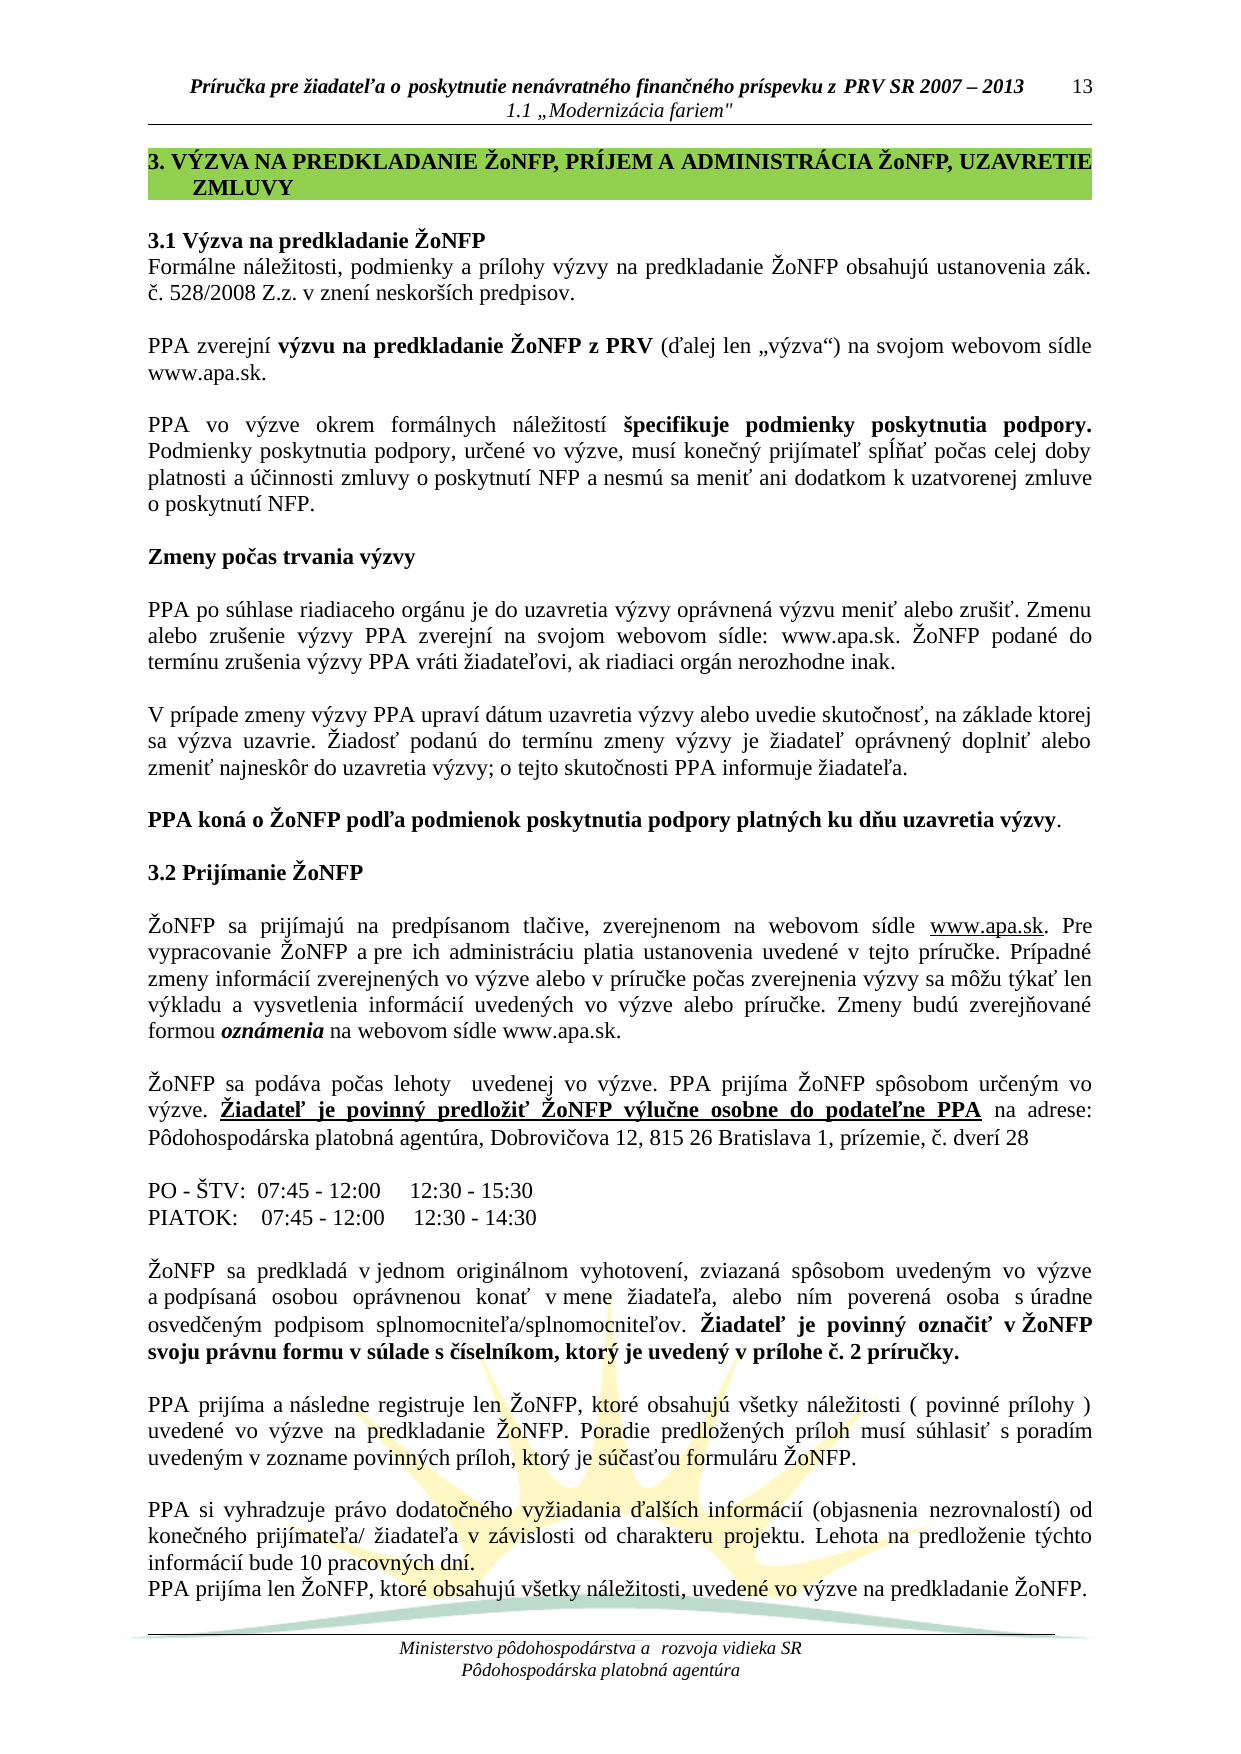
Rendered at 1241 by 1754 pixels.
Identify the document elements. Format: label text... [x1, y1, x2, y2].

text V prípade zmeny výzvy PPA upraví dátum uzavretia výzvy alebo uvedie skutočnosť, na základe ktorej sa výzva uzavrie. Žiadosť podanú do termínu zmeny výzvy je žiadateľ oprávnený doplniť alebo zmeniť najneskôr do uzavretia výzvy; o tejto skutočnosti PPA informuje žiadateľa. [148, 701, 1092, 780]
text PPA koná o ŽoNFP podľa podmienok poskytnutia podpory platných ku dňu uzavretia výzvy. [148, 807, 1092, 833]
text PPA zverejní výzvu na predkladanie ŽoNFP z PRV (ďalej len „výzva“) na svojom webovom sídle www.apa.sk. [148, 332, 1092, 385]
text PPA si vyhradzuje právo dodatočného vyžiadania ďalších informácií (objasnenia nezrovnalostí) od konečného prijímateľa/ žiadateľa v závislosti od charakteru projektu. Lehota na predloženie týchto informácií bude 10 pracovných dní. [148, 1496, 1092, 1575]
text ŽoNFP sa prijímajú na predpísanom tlačive, zverejnenom na webovom sídle www.apa.sk. Pre vypracovanie ŽoNFP a pre ich administráciu platia ustanovenia uvedené v tejto príručke. Prípadné zmeny informácií zverejnených vo výzve alebo v príručke počas zverejnenia výzvy sa môžu týkať len výkladu a vysvetlenia informácií uvedených vo výzve alebo príručke. Zmeny budú zverejňované formou oznámenia na webovom sídle www.apa.sk. [148, 912, 1092, 1044]
text PPA prijíma a následne registruje len ŽoNFP, ktoré obsahujú všetky náležitosti ( povinné prílohy ) uvedené vo výzve na predkladanie ŽoNFP. Poradie predložených príloh musí súhlasiť s poradím uvedeným v zozname povinných príloh, ktorý je súčasťou formuláru ŽoNFP. [148, 1391, 1092, 1470]
text PO - ŠTV: 07:45 - 12:00 12:30 - 15:30 [148, 1178, 1092, 1204]
text PPA vo výzve okrem formálnych náležitostí špecifikuje podmienky poskytnutia podpory. Podmienky poskytnutia podpory, určené vo výzve, musí konečný prijímateľ spĺňať počas celej doby platnosti a účinnosti zmluvy o poskytnutí NFP a nesmú sa meniť ani dodatkom k uzatvorenej zmluve o poskytnutí NFP. [148, 411, 1092, 517]
text Formálne náležitosti, podmienky a prílohy výzvy na predkladanie ŽoNFP obsahujú ustanovenia zák. č. 528/2008 Z.z. v znení neskorších predpisov. [148, 253, 1092, 306]
text PPA prijíma len ŽoNFP, ktoré obsahujú všetky náležitosti, uvedené vo výzve na predkladanie ŽoNFP. [148, 1575, 1092, 1602]
text PIATOK: 07:45 - 12:00 12:30 - 14:30 [148, 1204, 1092, 1230]
text Zmeny počas trvania výzvy [148, 543, 1092, 569]
subtitle 3.1 Výzva na predkladanie ŽoNFP [148, 227, 1092, 253]
text ŽoNFP sa podáva počas lehoty uvedenej vo výzve. PPA prijíma ŽoNFP spôsobom určeným vo výzve. Žiadateľ je povinný predložiť ŽoNFP výlučne osobne do podateľne PPA na adrese: Pôdohospodárska platobná agentúra, Dobrovičova 12, 815 26 Bratislava 1, prízemie, č. dverí 28 [148, 1070, 1092, 1151]
text ŽoNFP sa predkladá v jednom originálnom vyhotovení, zviazaná spôsobom uvedeným vo výzve a podpísaná osobou oprávnenou konať v mene žiadateľa, alebo ním poverená osoba s úradne osvedčeným podpisom splnomocniteľa/splnomocniteľov. Žiadateľ je povinný označiť v ŽoNFP svoju právnu formu v súlade s číselníkom, ktorý je uvedený v prílohe č. 2 príručky. [148, 1257, 1092, 1364]
subtitle 3. VÝZVA NA PREDKLADANIE ŽoNFP, PRÍJEM A ADMINISTRÁCIA ŽoNFP, UZAVRETIE ZMLUVY [148, 148, 1092, 200]
text PPA po súhlase riadiaceho orgánu je do uzavretia výzvy oprávnená výzvu meniť alebo zrušiť. Zmenu alebo zrušenie výzvy PPA zverejní na svojom webovom sídle: www.apa.sk. ŽoNFP podané do termínu zrušenia výzvy PPA vráti žiadateľovi, ak riadiaci orgán nerozhodne inak. [148, 596, 1092, 675]
subtitle 3.2 Prijímanie ŽoNFP [148, 859, 1092, 886]
